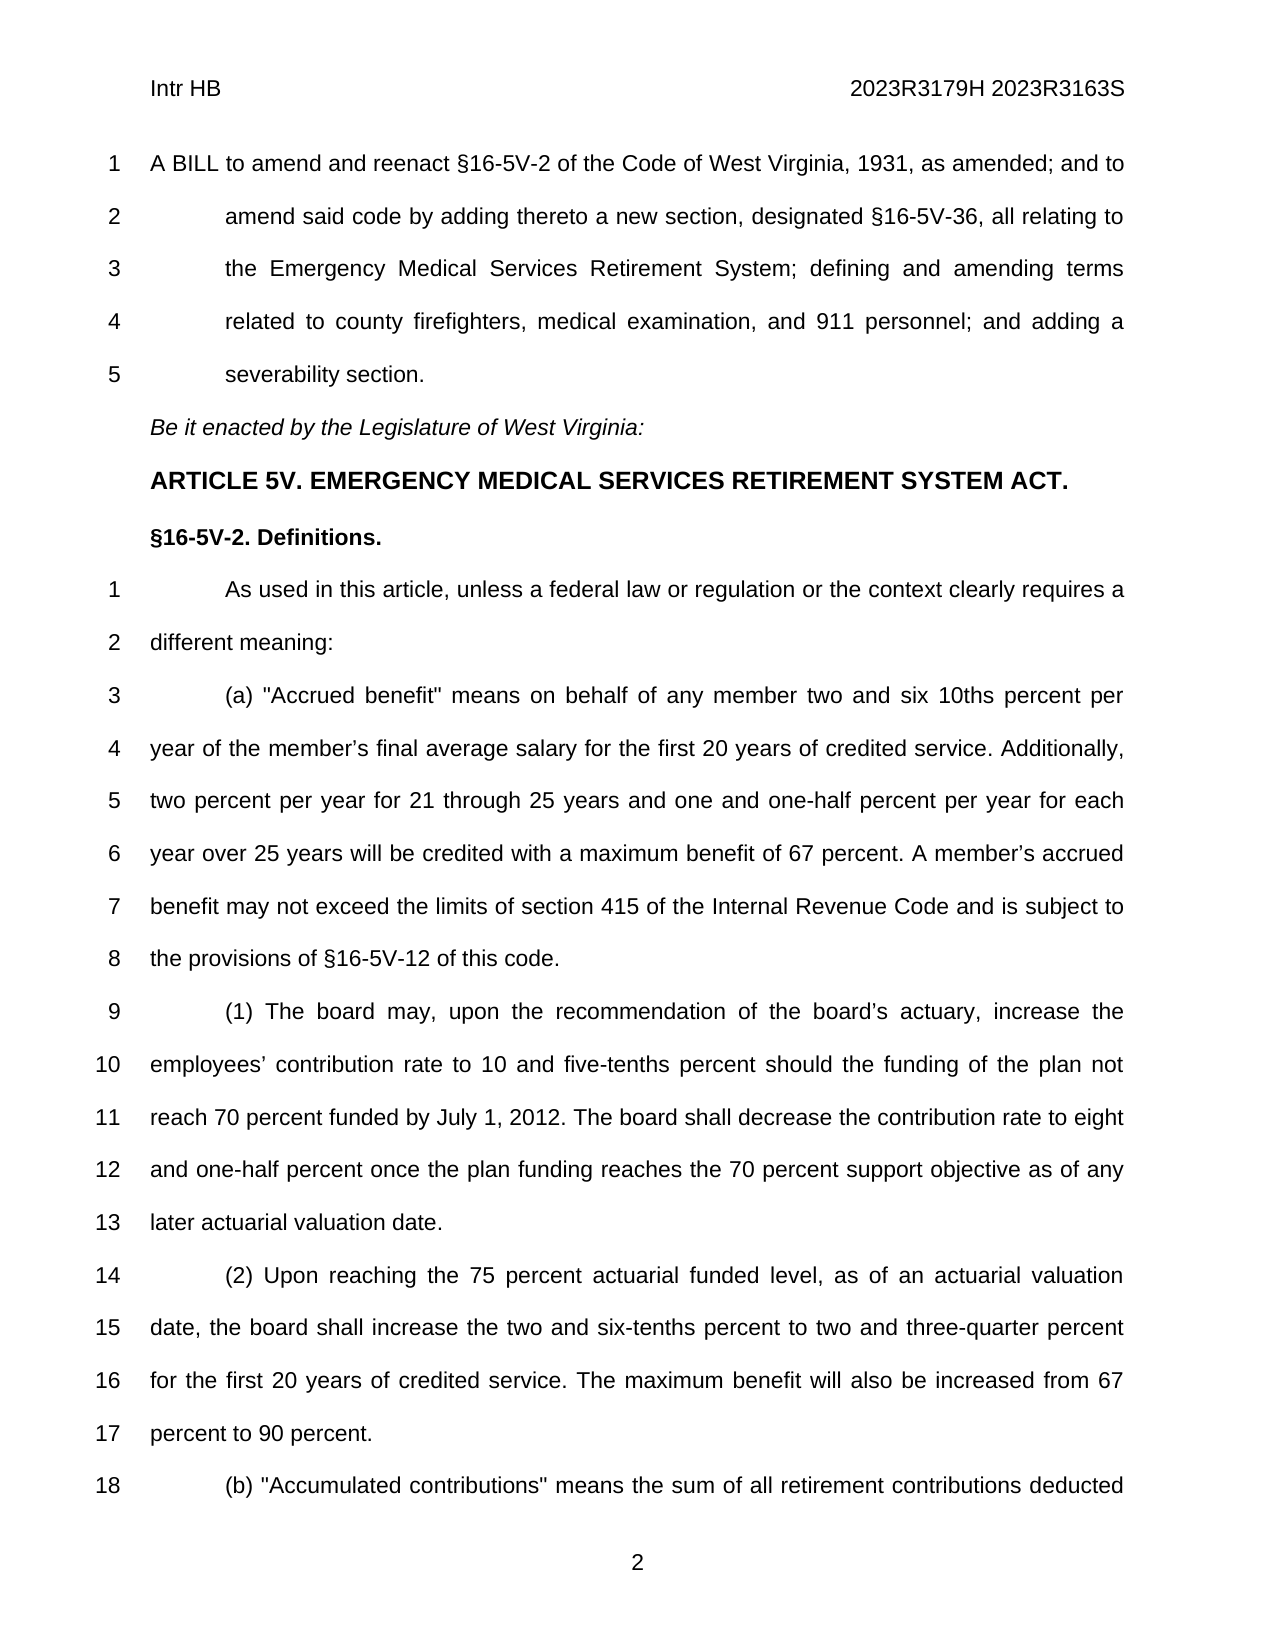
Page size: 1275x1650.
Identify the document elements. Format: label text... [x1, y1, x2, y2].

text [150, 1472, 1125, 1499]
text (1) The board may, upon the recommendation of the board’s actuary, increase the employees’ contribution rate to 10 and five-tenths percent should the funding of the plan not reach 70 percent funded by July 1, 2012. The board shall decrease the contribution rate to eight and one-half percent once the plan funding reaches the 70 percent support objective as of any later actuarial valuation date. [150, 998, 1125, 1235]
text (a) "Accrued benefit" means on behalf of any member two and six 10ths percent per year of the member’s final average salary for the first 20 years of credited service. Additionally, two percent per year for 21 through 25 years and one and one-half percent per year for each year over 25 years will be credited with a maximum benefit of 67 percent. A member’s accrued benefit may not exceed the limits of section 415 of the Internal Revenue Code and is subject to the provisions of §16-5V-12 of this code. [150, 682, 1125, 972]
subtitle §16-5V-2. Definitions. [150, 524, 1125, 550]
text Be it enacted by the Legislature of West Virginia: [150, 413, 1125, 440]
subtitle ARTICLE 5V. emergency medical services retiremeNt system act. [150, 466, 1125, 495]
text As used in this article, unless a federal law or regulation or the context clearly requires a different meaning: [150, 576, 1125, 656]
text (2) Upon reaching the 75 percent actuarial funded level, as of an actuarial valuation date, the board shall increase the two and six-tenths percent to two and three-quarter percent for the first 20 years of credited service. The maximum benefit will also be increased from 67 percent to 90 percent. [150, 1262, 1125, 1446]
title A BILL to amend and reenact §16-5V-2 of the Code of West Virginia, 1931, as amended; and to amend said code by adding thereto a new section, designated §16-5V-36, all relating to the Emergency Medical Services Retirement System; defining and amending terms related to county firefighters, medical examination, and 911 personnel; and adding a severability section. [150, 150, 1125, 387]
